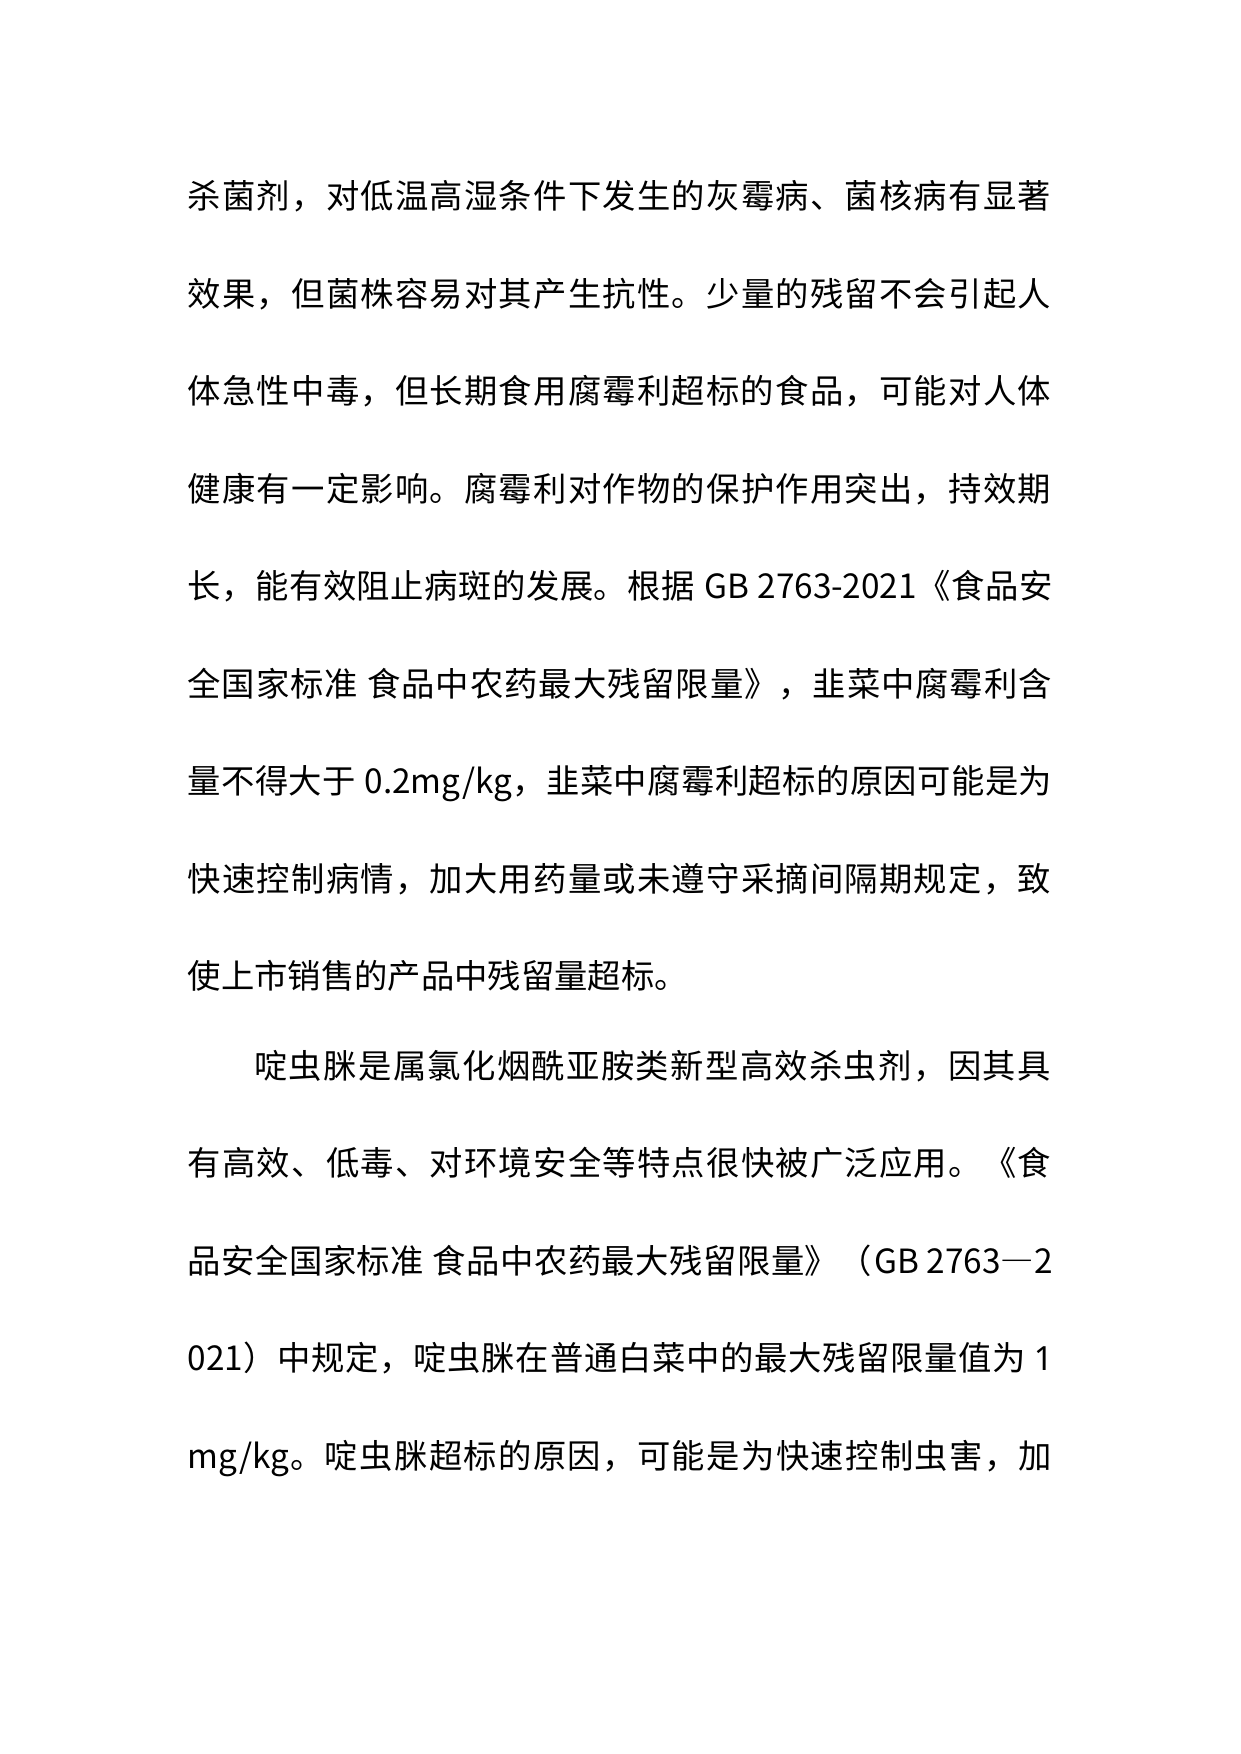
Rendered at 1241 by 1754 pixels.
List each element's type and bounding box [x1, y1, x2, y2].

text [187, 162, 1053, 1007]
text [187, 1031, 1053, 1486]
